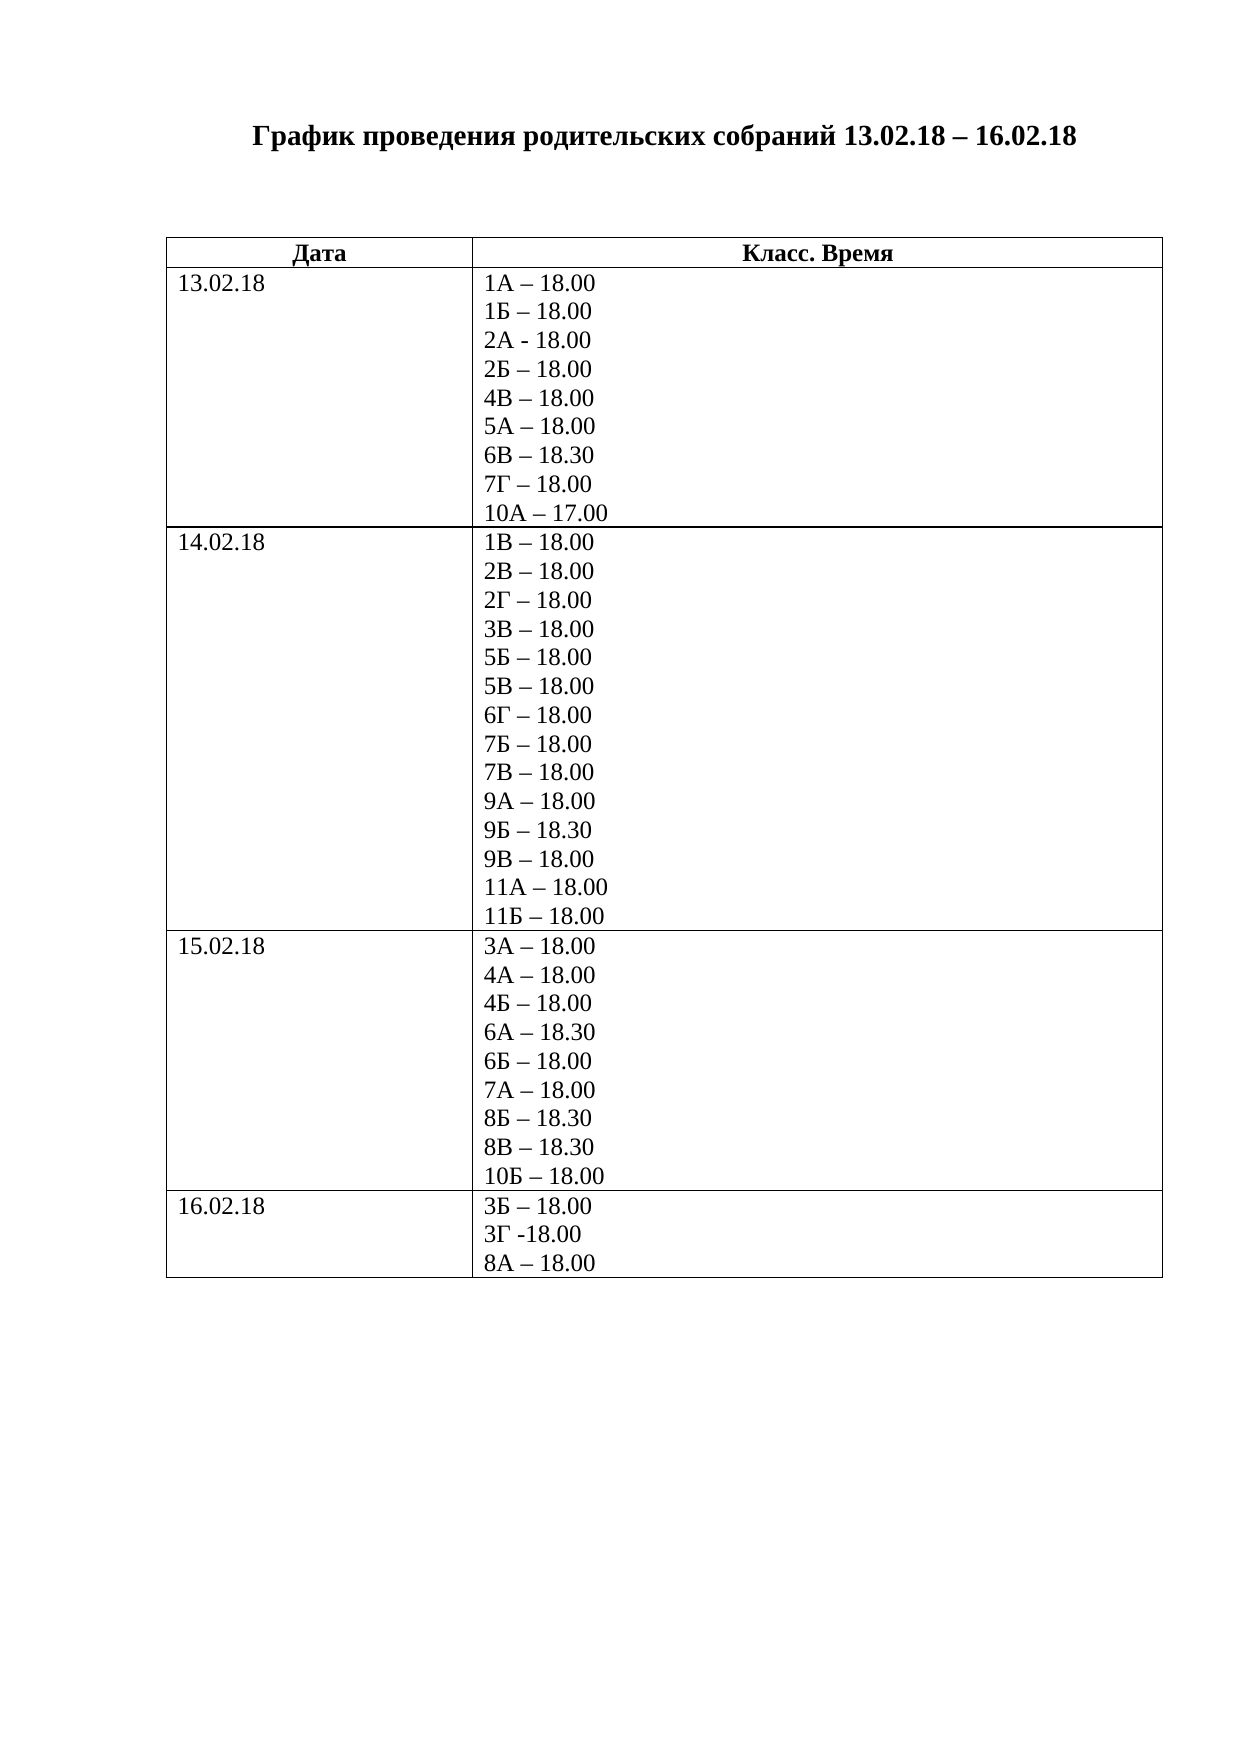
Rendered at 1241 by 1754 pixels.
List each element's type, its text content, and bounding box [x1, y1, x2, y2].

text График проведения родительских собраний 13.02.18 – 16.02.18 [177, 118, 1152, 152]
table_header Класс. Время [473, 238, 1162, 267]
table_cell 15.02.18 [167, 931, 472, 1190]
table_cell 1В – 18.00 2В – 18.00 2Г – 18.00 3В – 18.00 5Б – 18.00 5В – 18.00 6Г – 18.00 7Б – 18.00 7В – 18.00 9А – 18.00 9Б – 18.30 9В – 18.00 11А – 18.00 11Б – 18.00 [473, 528, 1162, 930]
table_header Дата [167, 238, 472, 267]
table_cell 14.02.18 [167, 528, 472, 930]
table_cell 3Б – 18.00 3Г -18.00 8А – 18.00 [473, 1191, 1162, 1277]
table_cell 16.02.18 [167, 1191, 472, 1277]
table_cell 13.02.18 [167, 268, 472, 526]
table_cell 3А – 18.00 4А – 18.00 4Б – 18.00 6А – 18.30 6Б – 18.00 7А – 18.00 8Б – 18.30 8В – 18.30 10Б – 18.00 [473, 931, 1162, 1190]
table_cell 1А – 18.00 1Б – 18.00 2А - 18.00 2Б – 18.00 4В – 18.00 5А – 18.00 6В – 18.30 7Г – 18.00 10А – 17.00 [473, 268, 1162, 526]
